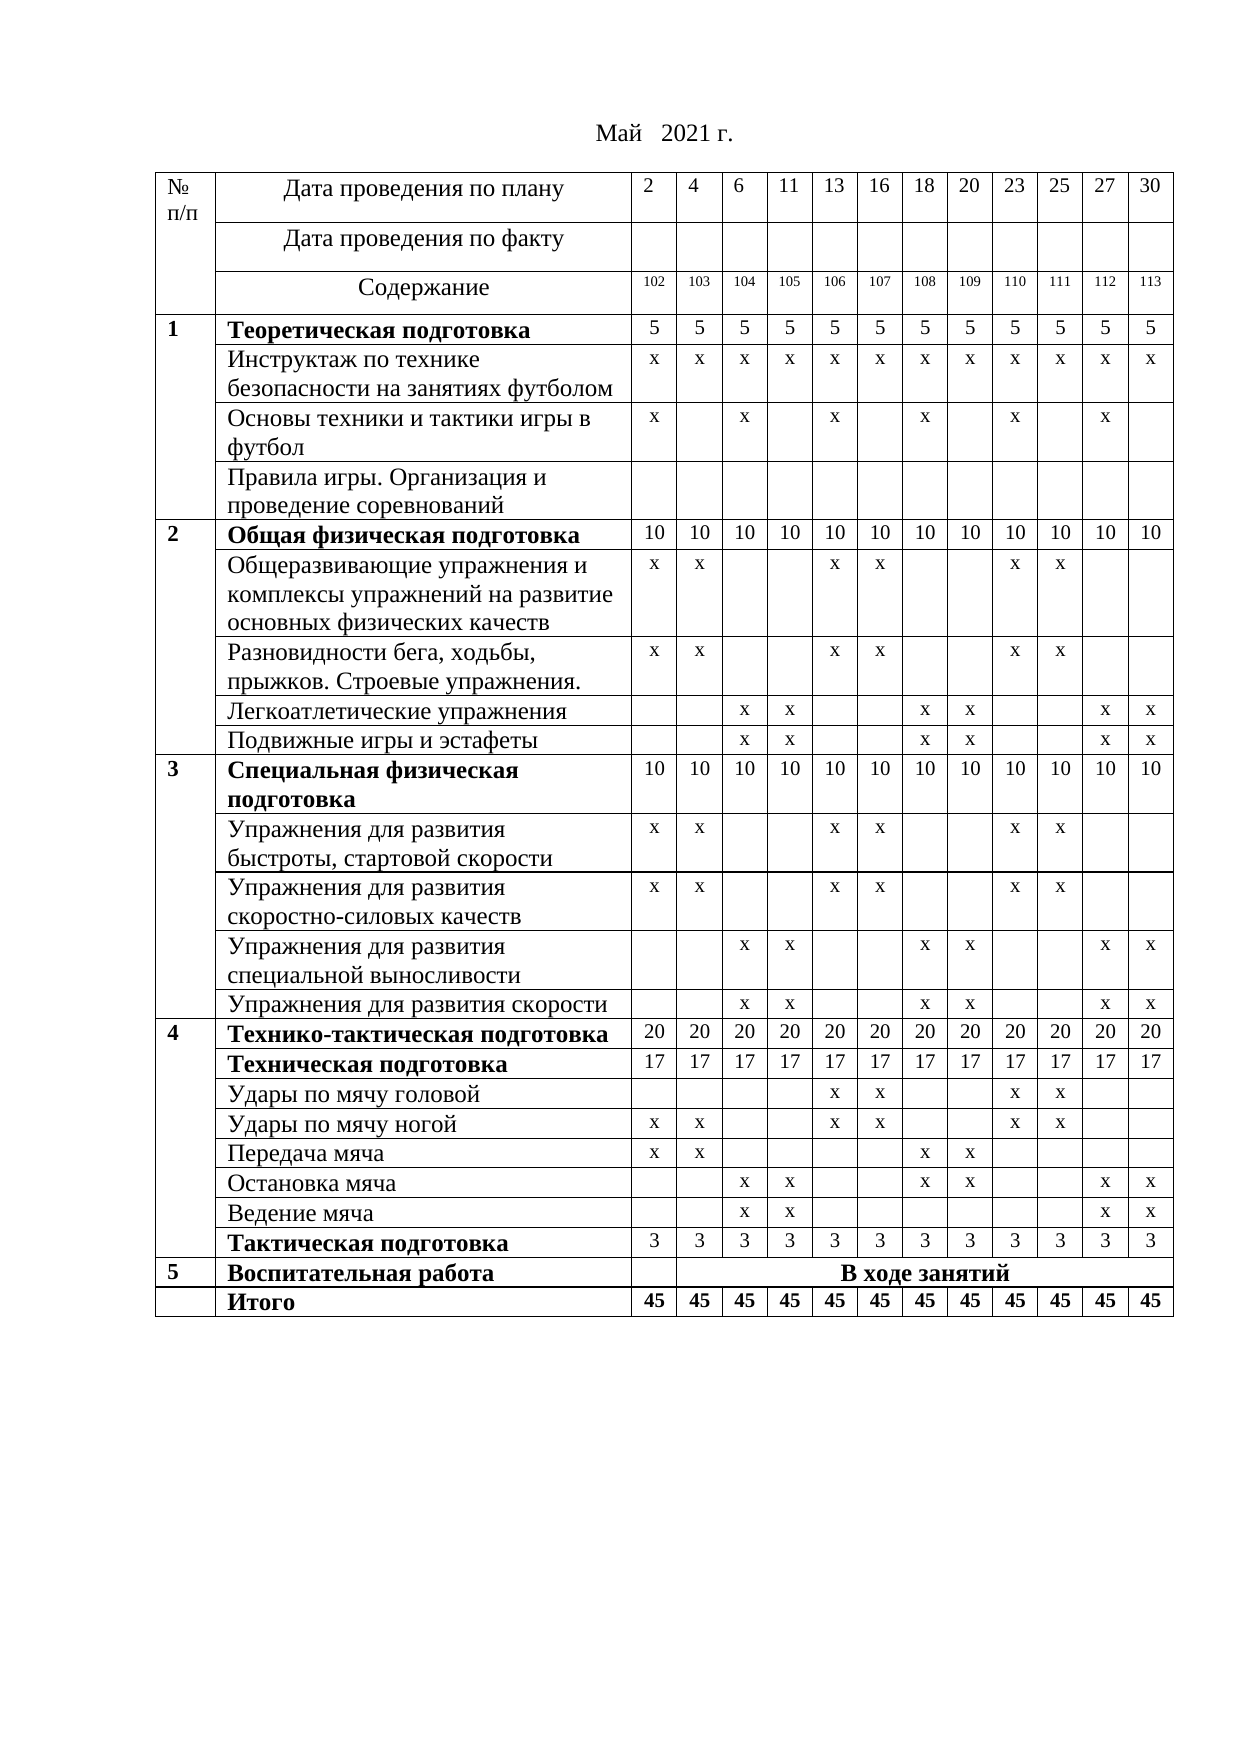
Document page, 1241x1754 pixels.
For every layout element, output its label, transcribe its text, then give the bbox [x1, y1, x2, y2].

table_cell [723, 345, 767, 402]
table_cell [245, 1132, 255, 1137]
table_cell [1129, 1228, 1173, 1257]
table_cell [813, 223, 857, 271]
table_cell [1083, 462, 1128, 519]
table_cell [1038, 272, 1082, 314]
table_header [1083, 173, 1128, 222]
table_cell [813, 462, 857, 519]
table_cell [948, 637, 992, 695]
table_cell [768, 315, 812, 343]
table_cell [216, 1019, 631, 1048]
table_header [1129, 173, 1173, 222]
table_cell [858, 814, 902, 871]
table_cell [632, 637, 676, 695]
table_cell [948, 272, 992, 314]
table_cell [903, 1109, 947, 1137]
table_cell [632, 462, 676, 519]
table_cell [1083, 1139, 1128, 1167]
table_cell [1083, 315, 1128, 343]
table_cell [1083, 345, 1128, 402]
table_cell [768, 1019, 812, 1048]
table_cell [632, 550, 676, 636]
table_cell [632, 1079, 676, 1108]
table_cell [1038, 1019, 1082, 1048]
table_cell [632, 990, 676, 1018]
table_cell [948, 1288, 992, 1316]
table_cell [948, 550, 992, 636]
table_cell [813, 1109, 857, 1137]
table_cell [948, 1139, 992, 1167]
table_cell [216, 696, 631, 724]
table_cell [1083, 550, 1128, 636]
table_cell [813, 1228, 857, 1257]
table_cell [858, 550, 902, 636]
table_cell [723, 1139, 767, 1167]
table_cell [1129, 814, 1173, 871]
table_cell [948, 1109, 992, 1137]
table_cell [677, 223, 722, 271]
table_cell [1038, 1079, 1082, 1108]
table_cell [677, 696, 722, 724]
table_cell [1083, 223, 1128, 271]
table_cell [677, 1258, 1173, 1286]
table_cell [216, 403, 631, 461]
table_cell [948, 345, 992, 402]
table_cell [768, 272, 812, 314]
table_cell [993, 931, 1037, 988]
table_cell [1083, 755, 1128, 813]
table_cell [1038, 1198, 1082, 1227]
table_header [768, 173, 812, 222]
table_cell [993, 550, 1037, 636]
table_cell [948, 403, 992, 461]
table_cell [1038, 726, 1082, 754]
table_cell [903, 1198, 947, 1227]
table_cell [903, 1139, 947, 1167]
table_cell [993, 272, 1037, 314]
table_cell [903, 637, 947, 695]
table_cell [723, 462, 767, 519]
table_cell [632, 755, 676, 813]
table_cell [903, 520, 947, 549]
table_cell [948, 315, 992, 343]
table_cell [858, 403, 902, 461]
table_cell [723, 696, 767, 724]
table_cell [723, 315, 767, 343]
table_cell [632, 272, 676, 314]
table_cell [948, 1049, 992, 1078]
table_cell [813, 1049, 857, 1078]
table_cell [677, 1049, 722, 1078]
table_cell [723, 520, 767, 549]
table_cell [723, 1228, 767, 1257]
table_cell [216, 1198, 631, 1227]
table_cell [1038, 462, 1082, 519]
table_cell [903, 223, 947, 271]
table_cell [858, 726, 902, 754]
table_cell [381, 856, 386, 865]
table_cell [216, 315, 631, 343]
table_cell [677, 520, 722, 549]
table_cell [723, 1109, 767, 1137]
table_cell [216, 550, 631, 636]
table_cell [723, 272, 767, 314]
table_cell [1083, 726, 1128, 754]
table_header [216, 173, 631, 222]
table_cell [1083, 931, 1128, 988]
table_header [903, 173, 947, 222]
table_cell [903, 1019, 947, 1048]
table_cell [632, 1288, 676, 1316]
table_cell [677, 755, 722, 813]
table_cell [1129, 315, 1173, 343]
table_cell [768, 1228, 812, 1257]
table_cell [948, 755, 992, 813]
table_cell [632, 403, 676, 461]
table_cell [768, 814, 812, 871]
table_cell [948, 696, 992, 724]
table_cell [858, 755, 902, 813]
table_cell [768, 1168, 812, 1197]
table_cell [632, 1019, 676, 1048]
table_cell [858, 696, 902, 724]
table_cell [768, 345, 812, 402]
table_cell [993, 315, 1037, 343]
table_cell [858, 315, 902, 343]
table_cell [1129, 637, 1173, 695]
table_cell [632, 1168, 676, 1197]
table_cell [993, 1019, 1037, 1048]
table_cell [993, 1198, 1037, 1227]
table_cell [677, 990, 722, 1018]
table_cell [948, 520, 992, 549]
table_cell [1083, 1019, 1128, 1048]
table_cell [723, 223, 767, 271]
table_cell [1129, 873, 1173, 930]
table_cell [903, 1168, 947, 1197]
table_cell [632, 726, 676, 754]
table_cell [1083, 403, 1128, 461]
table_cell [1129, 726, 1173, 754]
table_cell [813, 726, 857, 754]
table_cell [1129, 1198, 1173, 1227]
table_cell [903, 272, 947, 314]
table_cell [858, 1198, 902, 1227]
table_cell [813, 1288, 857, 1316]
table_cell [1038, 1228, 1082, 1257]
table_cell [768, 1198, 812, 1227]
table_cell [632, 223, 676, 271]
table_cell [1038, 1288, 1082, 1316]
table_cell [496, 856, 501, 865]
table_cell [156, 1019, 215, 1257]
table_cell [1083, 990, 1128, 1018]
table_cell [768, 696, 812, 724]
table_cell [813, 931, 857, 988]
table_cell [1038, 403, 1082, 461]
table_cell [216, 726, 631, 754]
text Май 2021 г. [177, 118, 1152, 147]
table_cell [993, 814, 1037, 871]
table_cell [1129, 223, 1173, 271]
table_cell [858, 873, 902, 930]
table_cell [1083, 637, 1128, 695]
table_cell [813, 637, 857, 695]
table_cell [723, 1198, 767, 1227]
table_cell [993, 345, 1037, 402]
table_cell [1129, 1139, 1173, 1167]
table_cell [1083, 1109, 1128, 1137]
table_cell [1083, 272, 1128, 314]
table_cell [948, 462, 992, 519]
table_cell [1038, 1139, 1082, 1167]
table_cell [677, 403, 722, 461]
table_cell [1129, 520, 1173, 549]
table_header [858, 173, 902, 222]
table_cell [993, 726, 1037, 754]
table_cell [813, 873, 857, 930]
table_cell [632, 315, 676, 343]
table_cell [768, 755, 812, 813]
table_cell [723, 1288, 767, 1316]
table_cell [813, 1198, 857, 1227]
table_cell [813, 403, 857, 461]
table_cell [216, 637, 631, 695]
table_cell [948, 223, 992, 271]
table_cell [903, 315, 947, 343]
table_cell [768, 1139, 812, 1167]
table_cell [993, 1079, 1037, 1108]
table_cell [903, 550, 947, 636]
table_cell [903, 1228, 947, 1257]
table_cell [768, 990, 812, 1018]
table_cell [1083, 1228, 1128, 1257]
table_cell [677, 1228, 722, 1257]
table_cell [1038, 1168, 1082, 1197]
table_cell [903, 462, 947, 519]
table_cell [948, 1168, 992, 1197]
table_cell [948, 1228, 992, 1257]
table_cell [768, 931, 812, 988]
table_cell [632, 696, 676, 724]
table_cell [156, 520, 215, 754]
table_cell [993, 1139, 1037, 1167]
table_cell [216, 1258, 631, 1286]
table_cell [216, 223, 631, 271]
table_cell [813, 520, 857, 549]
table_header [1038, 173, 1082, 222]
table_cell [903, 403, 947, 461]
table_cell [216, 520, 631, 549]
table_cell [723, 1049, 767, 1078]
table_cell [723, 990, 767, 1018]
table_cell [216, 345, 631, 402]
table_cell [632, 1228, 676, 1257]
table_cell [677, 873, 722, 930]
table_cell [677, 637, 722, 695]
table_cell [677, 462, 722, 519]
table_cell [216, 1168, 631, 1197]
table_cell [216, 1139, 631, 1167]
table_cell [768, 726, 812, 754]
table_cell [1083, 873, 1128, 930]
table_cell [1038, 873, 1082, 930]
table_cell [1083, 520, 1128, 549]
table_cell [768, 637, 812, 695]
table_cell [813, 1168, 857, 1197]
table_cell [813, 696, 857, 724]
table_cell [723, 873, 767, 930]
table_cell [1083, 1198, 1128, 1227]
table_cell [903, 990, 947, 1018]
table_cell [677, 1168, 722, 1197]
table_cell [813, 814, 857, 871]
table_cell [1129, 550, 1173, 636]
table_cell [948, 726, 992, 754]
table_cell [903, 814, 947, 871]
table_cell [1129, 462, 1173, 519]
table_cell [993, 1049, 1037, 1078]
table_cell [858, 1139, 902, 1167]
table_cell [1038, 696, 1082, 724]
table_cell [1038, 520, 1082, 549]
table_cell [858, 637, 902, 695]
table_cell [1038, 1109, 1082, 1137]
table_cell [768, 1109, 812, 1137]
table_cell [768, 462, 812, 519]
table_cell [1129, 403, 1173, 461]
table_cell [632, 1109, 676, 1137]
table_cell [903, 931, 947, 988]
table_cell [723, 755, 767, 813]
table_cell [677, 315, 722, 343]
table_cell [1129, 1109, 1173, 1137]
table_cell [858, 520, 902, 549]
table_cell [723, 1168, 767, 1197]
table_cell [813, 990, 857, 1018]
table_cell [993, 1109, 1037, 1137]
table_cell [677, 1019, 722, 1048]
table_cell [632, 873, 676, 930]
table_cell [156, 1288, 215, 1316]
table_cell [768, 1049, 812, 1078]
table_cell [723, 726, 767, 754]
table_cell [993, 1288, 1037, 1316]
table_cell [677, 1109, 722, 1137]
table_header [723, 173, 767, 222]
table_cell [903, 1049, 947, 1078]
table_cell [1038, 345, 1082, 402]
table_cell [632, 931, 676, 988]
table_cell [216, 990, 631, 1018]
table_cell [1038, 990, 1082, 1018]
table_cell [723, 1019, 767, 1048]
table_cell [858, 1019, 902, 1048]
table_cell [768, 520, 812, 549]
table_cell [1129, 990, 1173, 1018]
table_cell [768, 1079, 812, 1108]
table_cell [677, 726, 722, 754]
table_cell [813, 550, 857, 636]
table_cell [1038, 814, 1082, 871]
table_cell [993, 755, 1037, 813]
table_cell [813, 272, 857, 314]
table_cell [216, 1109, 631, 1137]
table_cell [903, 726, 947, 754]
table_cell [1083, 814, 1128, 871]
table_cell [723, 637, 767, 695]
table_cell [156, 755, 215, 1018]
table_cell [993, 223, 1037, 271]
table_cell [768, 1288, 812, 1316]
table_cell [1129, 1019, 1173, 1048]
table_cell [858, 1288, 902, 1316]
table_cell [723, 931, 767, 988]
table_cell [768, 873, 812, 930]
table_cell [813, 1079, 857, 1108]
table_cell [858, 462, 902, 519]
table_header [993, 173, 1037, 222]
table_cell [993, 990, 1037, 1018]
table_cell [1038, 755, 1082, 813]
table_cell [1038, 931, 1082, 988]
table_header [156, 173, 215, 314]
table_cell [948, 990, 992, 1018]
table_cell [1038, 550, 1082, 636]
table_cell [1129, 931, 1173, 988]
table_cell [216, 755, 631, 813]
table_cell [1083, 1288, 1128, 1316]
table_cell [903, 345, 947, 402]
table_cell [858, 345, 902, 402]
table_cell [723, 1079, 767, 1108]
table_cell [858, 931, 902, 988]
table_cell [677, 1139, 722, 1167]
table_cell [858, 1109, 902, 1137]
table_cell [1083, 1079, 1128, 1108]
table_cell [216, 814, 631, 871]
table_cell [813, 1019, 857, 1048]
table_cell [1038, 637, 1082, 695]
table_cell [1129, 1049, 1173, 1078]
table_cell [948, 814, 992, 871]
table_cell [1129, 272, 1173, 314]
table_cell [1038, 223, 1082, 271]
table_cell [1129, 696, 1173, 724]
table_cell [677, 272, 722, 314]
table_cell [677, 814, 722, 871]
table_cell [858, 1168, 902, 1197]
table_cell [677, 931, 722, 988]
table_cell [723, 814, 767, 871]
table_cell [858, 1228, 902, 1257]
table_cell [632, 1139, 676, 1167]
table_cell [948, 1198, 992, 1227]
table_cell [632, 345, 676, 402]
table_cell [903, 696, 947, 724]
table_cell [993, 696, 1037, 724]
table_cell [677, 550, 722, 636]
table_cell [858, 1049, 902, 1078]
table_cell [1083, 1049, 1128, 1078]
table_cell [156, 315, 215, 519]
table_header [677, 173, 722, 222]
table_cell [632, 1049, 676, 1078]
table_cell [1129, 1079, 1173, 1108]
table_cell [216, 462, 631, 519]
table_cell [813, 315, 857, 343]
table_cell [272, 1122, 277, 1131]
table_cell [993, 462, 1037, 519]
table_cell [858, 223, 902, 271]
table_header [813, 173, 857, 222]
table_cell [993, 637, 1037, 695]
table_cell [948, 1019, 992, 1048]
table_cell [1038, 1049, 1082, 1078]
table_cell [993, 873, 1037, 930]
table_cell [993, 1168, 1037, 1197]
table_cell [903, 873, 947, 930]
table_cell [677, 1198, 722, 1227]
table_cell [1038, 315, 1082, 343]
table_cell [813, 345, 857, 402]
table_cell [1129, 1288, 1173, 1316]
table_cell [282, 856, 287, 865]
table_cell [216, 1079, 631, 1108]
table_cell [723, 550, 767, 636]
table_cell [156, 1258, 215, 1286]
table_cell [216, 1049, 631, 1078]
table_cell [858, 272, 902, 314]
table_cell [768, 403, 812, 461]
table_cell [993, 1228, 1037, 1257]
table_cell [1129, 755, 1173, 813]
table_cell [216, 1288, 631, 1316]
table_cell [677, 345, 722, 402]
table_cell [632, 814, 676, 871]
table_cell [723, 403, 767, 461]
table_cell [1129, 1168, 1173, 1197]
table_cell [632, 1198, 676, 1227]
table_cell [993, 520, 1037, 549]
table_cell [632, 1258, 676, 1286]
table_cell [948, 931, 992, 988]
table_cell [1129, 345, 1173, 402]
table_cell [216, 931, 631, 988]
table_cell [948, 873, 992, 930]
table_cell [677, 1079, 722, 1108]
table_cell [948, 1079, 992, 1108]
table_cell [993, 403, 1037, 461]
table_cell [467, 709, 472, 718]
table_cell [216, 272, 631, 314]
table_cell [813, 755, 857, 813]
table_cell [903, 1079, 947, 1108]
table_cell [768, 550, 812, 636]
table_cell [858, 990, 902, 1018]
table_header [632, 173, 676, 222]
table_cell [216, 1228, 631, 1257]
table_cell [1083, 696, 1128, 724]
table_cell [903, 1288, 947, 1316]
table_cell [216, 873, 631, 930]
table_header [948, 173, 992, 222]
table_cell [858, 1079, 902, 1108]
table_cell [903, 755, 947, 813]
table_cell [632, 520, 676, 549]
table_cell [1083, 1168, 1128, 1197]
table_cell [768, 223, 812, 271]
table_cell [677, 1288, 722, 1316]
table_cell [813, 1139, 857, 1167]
